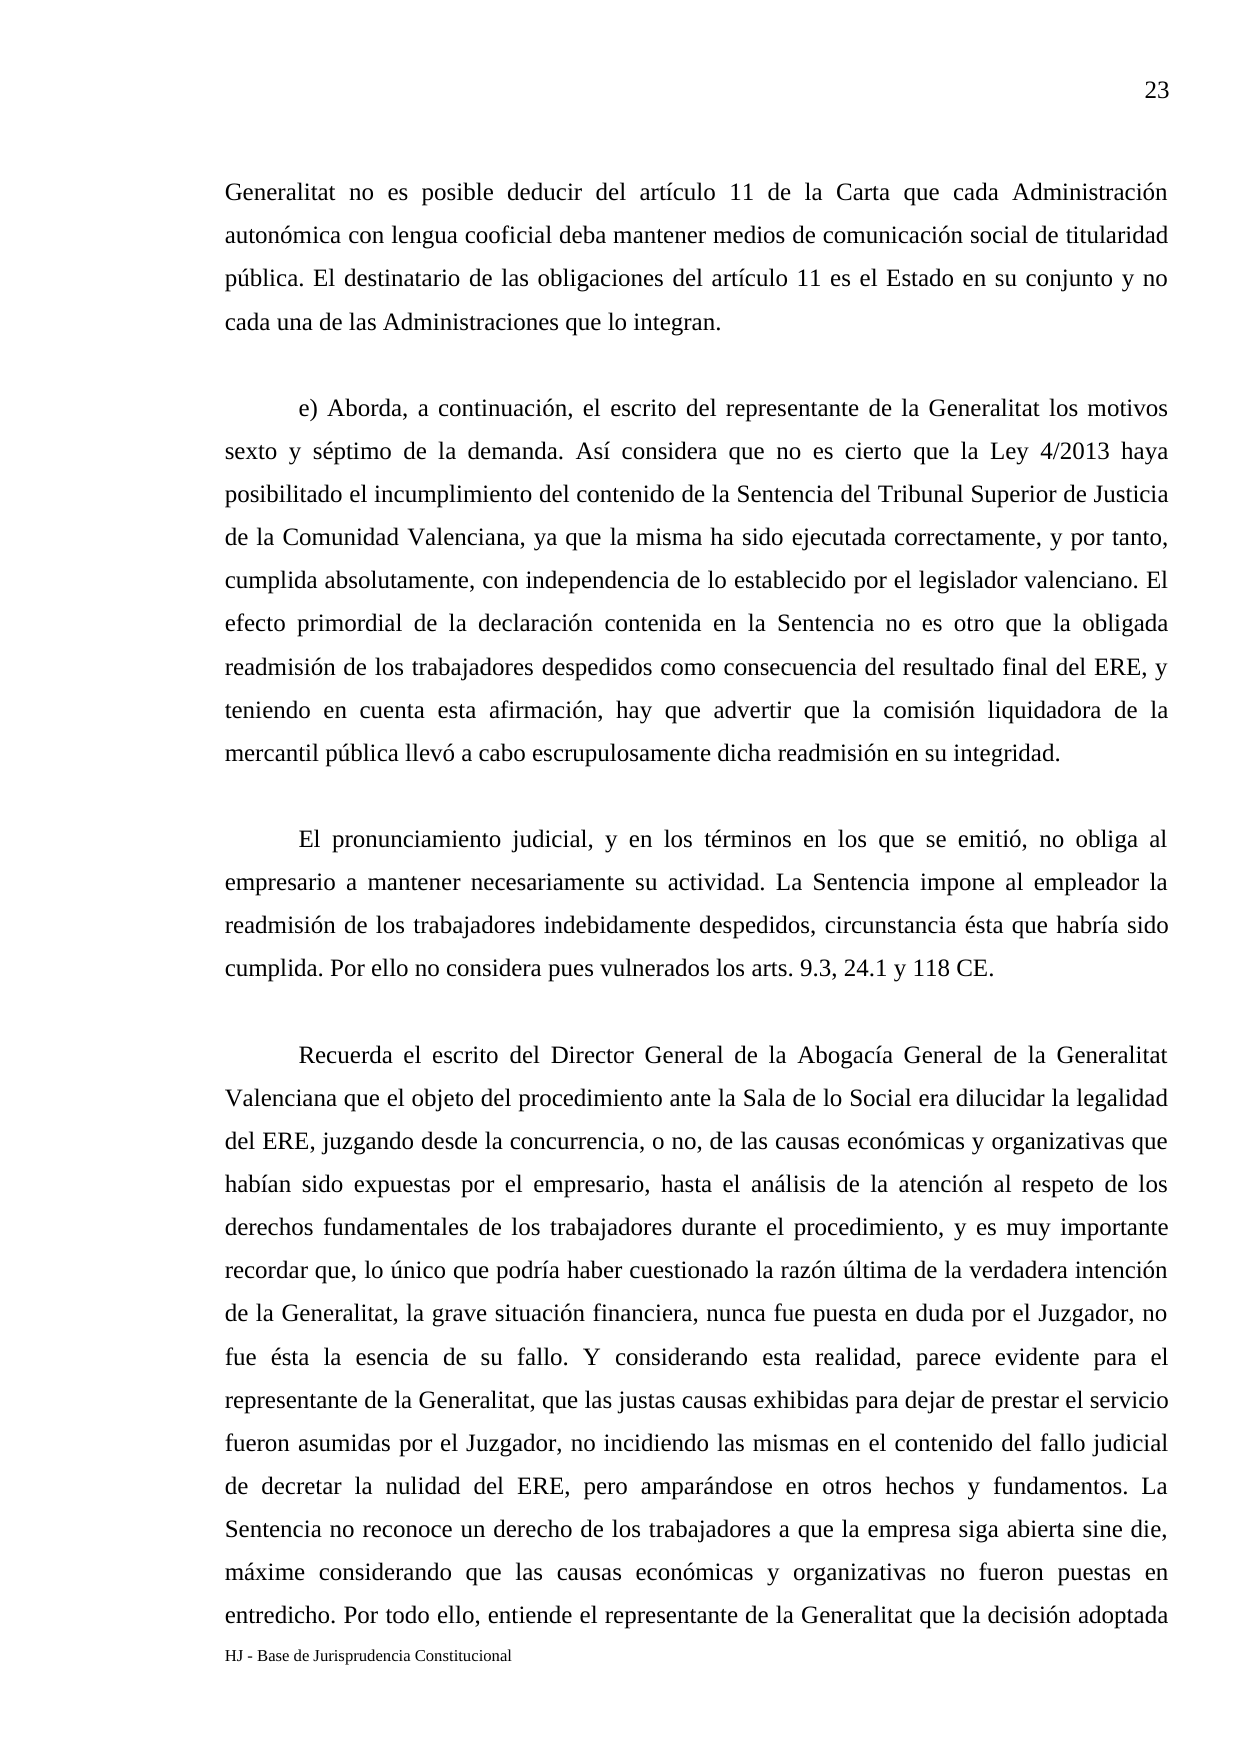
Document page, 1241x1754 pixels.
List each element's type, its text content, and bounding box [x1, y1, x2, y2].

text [224, 1040, 1169, 1629]
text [224, 177, 1169, 335]
text e) Aborda, a continuación, el escrito del representante de la Generalitat los motivos sexto y séptimo de la demanda. Así considera que no es cierto que la Ley 4/2013 haya posibilitado el incumplimiento del contenido de la Sentencia del Tribunal Superior de Justicia de la Comunidad Valenciana, ya que la misma ha sido ejecutada correctamente, y por tanto, cumplida absolutamente, con independencia de lo establecido por el legislador valenciano. El efecto primordial de la declaración contenida en la Sentencia no es otro que la obligada readmisión de los trabajadores despedidos como consecuencia del resultado final del ERE, y teniendo en cuenta esta afirmación, hay que advertir que la comisión liquidadora de la mercantil pública llevó a cabo escrupulosamente dicha readmisión en su integridad. [224, 393, 1169, 767]
text El pronunciamiento judicial, y en los términos en los que se emitió, no obliga al empresario a mantener necesariamente su actividad. La Sentencia impone al empleador la readmisión de los trabajadores indebidamente despedidos, circunstancia ésta que habría sido cumplida. Por ello no considera pues vulnerados los arts. 9.3, 24.1 y 118 CE. [224, 824, 1169, 982]
